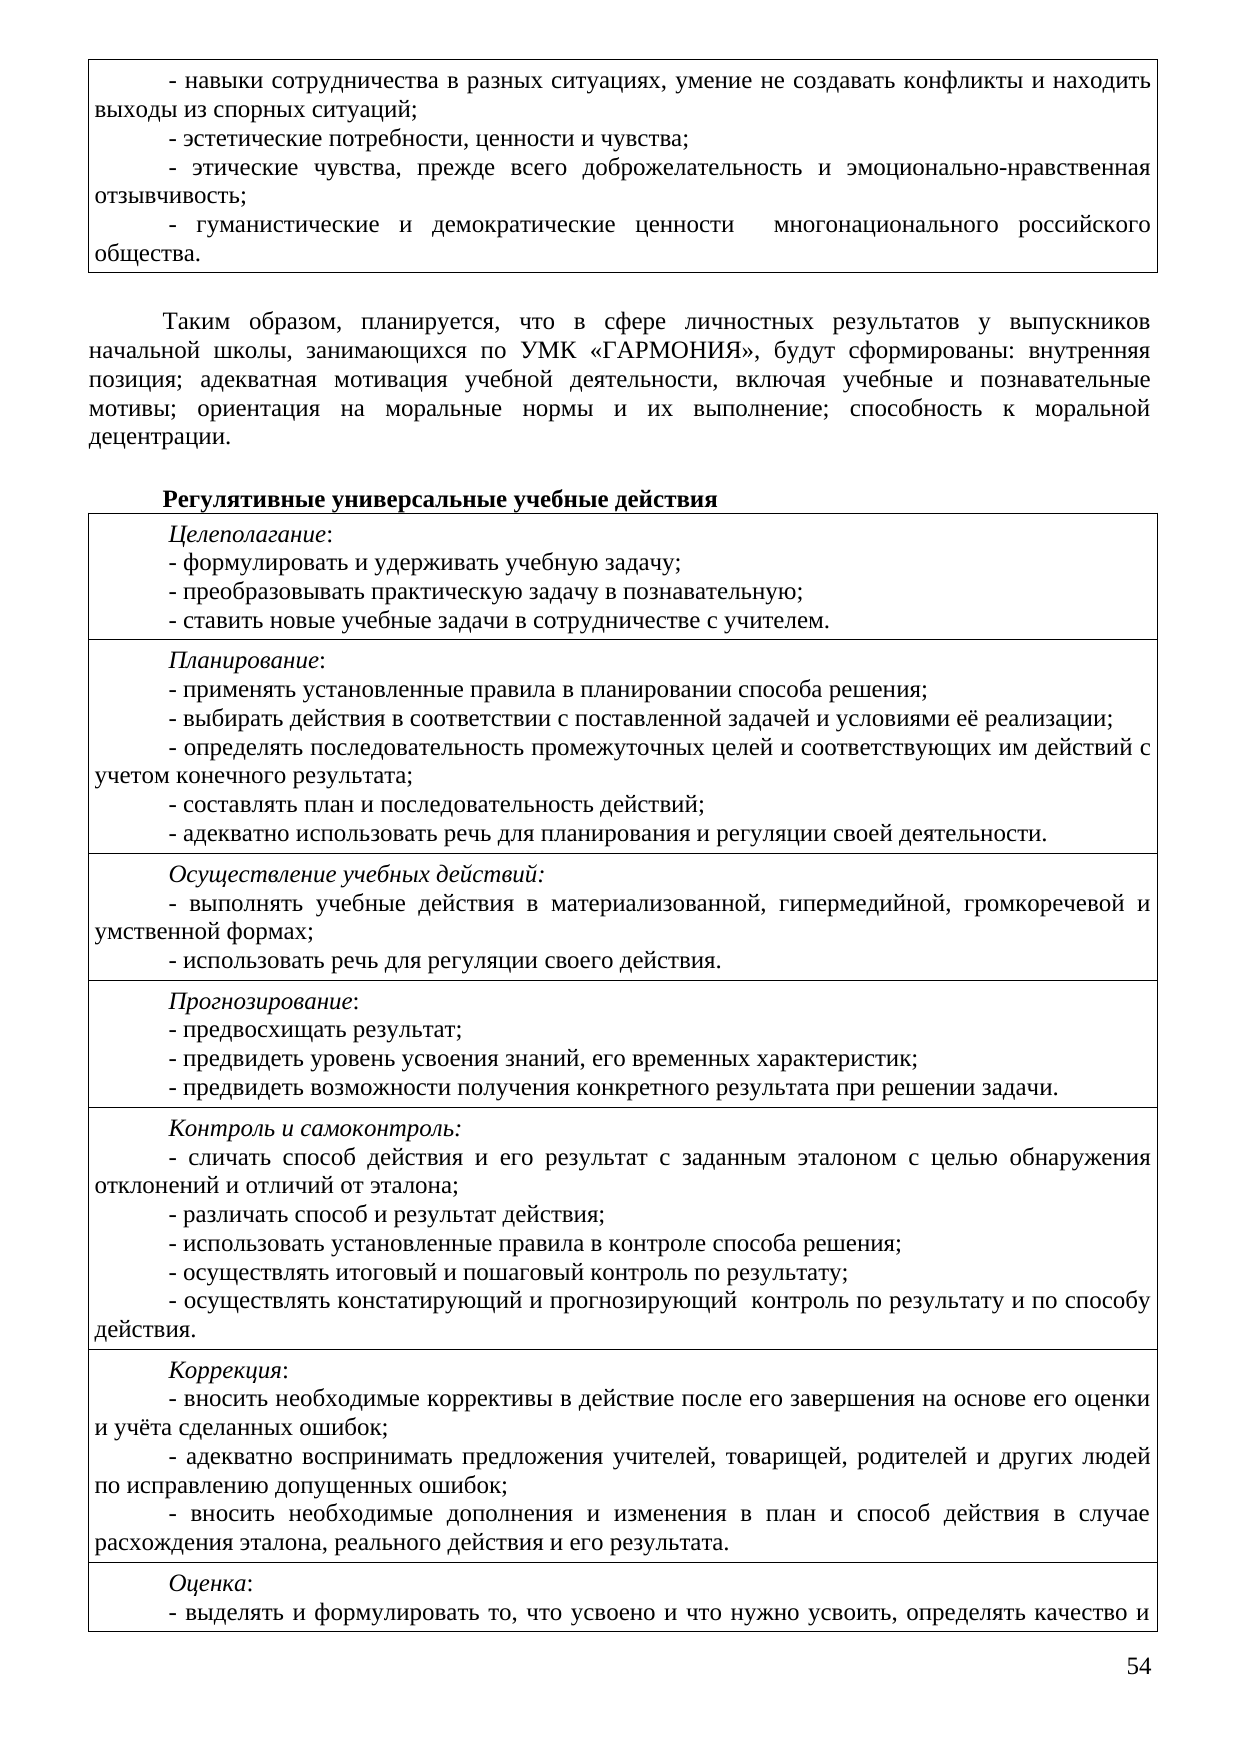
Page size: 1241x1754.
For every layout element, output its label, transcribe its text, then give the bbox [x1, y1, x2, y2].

table_cell Прогнозирование: - предвосхищать результат; - предвидеть уровень усвоения знаний, его временных характеристик; - предвидеть возможности получения конкретного результата при решении задачи. [89, 981, 1157, 1107]
text Регулятивные универсальные учебные действия [89, 484, 1152, 512]
table_cell Осуществление учебных действий: - выполнять учебные действия в материализованной, гипермедийной, громкоречевой и умственной формах; - использовать речь для регуляции своего действия. [89, 854, 1157, 979]
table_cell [89, 1563, 1157, 1631]
text Таким образом, планируется, что в сфере личностных результатов у выпускников начальной школы, занимающихся по УМК «ГАРМОНИЯ», будут сформированы: внутренняя позиция; адекватная мотивация учебной деятельности, включая учебные и познавательные мотивы; ориентация на моральные нормы и их выполнение; способность к моральной децентрации. [89, 306, 1152, 450]
table_cell Коррекция: - вносить необходимые коррективы в действие после его завершения на основе его оценки и учёта сделанных ошибок; - адекватно воспринимать предложения учителей, товарищей, родителей и других людей по исправлению допущенных ошибок; - вносить необходимые дополнения и изменения в план и способ действия в случае расхождения эталона, реального действия и его результата. [89, 1350, 1157, 1562]
table_header Целеполагание: - формулировать и удерживать учебную задачу; - преобразовывать практическую задачу в познавательную; - ставить новые учебные задачи в сотрудничестве с учителем. [89, 514, 1157, 639]
table_cell Контроль и самоконтроль: - сличать способ действия и его результат с заданным эталоном с целью обнаружения отклонений и отличий от эталона; - различать способ и результат действия; - использовать установленные правила в контроле способа решения; - осуществлять итоговый и пошаговый контроль по результату; - осуществлять констатирующий и прогнозирующий контроль по результату и по способу действия. [89, 1108, 1157, 1348]
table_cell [89, 60, 1157, 272]
table_cell Планирование: - применять установленные правила в планировании способа решения; - выбирать действия в соответствии с поставленной задачей и условиями её реализации; - определять последовательность промежуточных целей и соответствующих им действий с учетом конечного результата; - составлять план и последовательность действий; - адекватно использовать речь для планирования и регуляции своей деятельности. [89, 640, 1157, 853]
